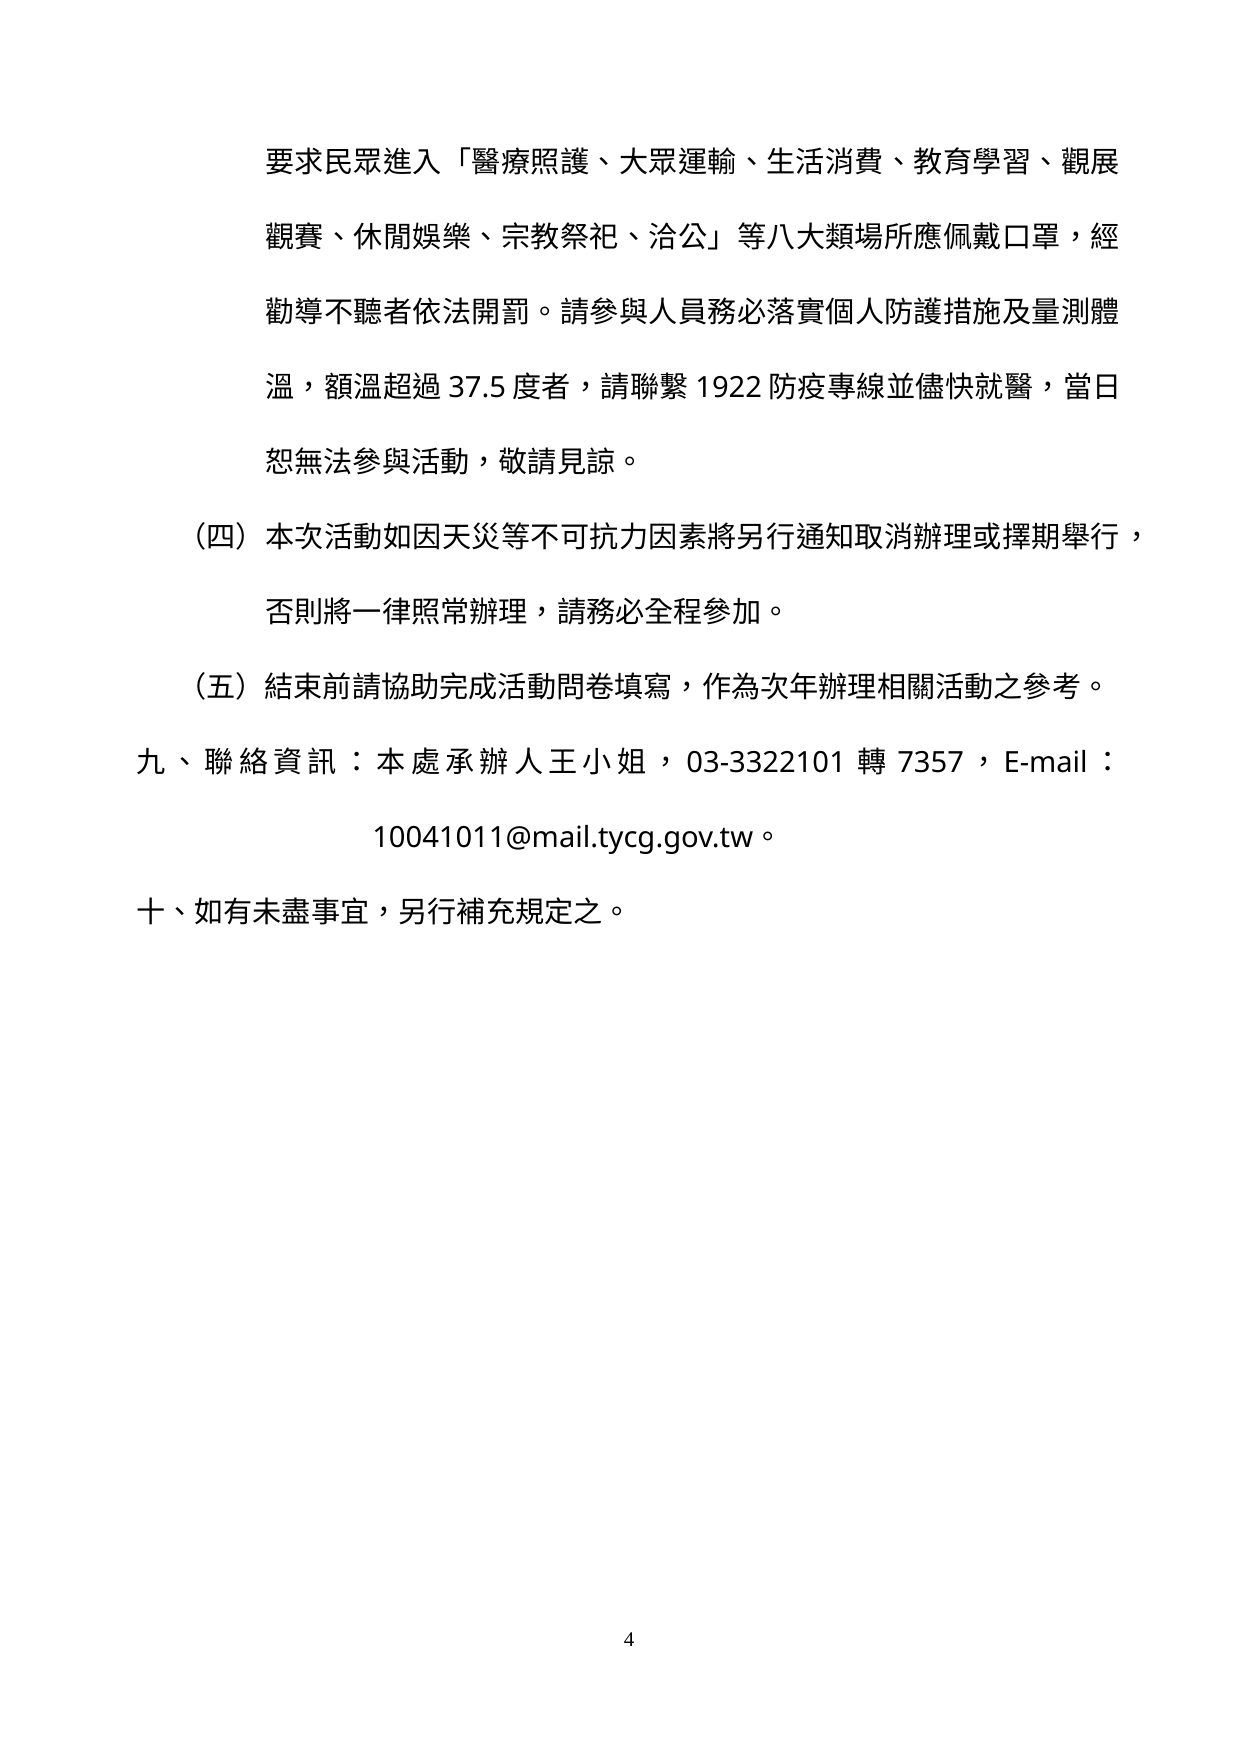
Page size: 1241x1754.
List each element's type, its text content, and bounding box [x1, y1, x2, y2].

text （五）結束前請協助完成活動問卷填寫，作為次年辦理相關活動之參考。 [177, 647, 1122, 722]
text 九、聯絡資訊：本處承辦人王小姐，03-3322101轉7357，E-mail：10041011@mail.tycg.gov.tw。 [136, 722, 1122, 872]
text 十、如有未盡事宜，另行補充規定之。 [136, 872, 1122, 947]
text （四）本次活動如因天災等不可抗力因素將另行通知取消辦理或擇期舉行，否則將一律照常辦理，請務必全程參加。 [177, 497, 1122, 647]
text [177, 122, 1122, 497]
